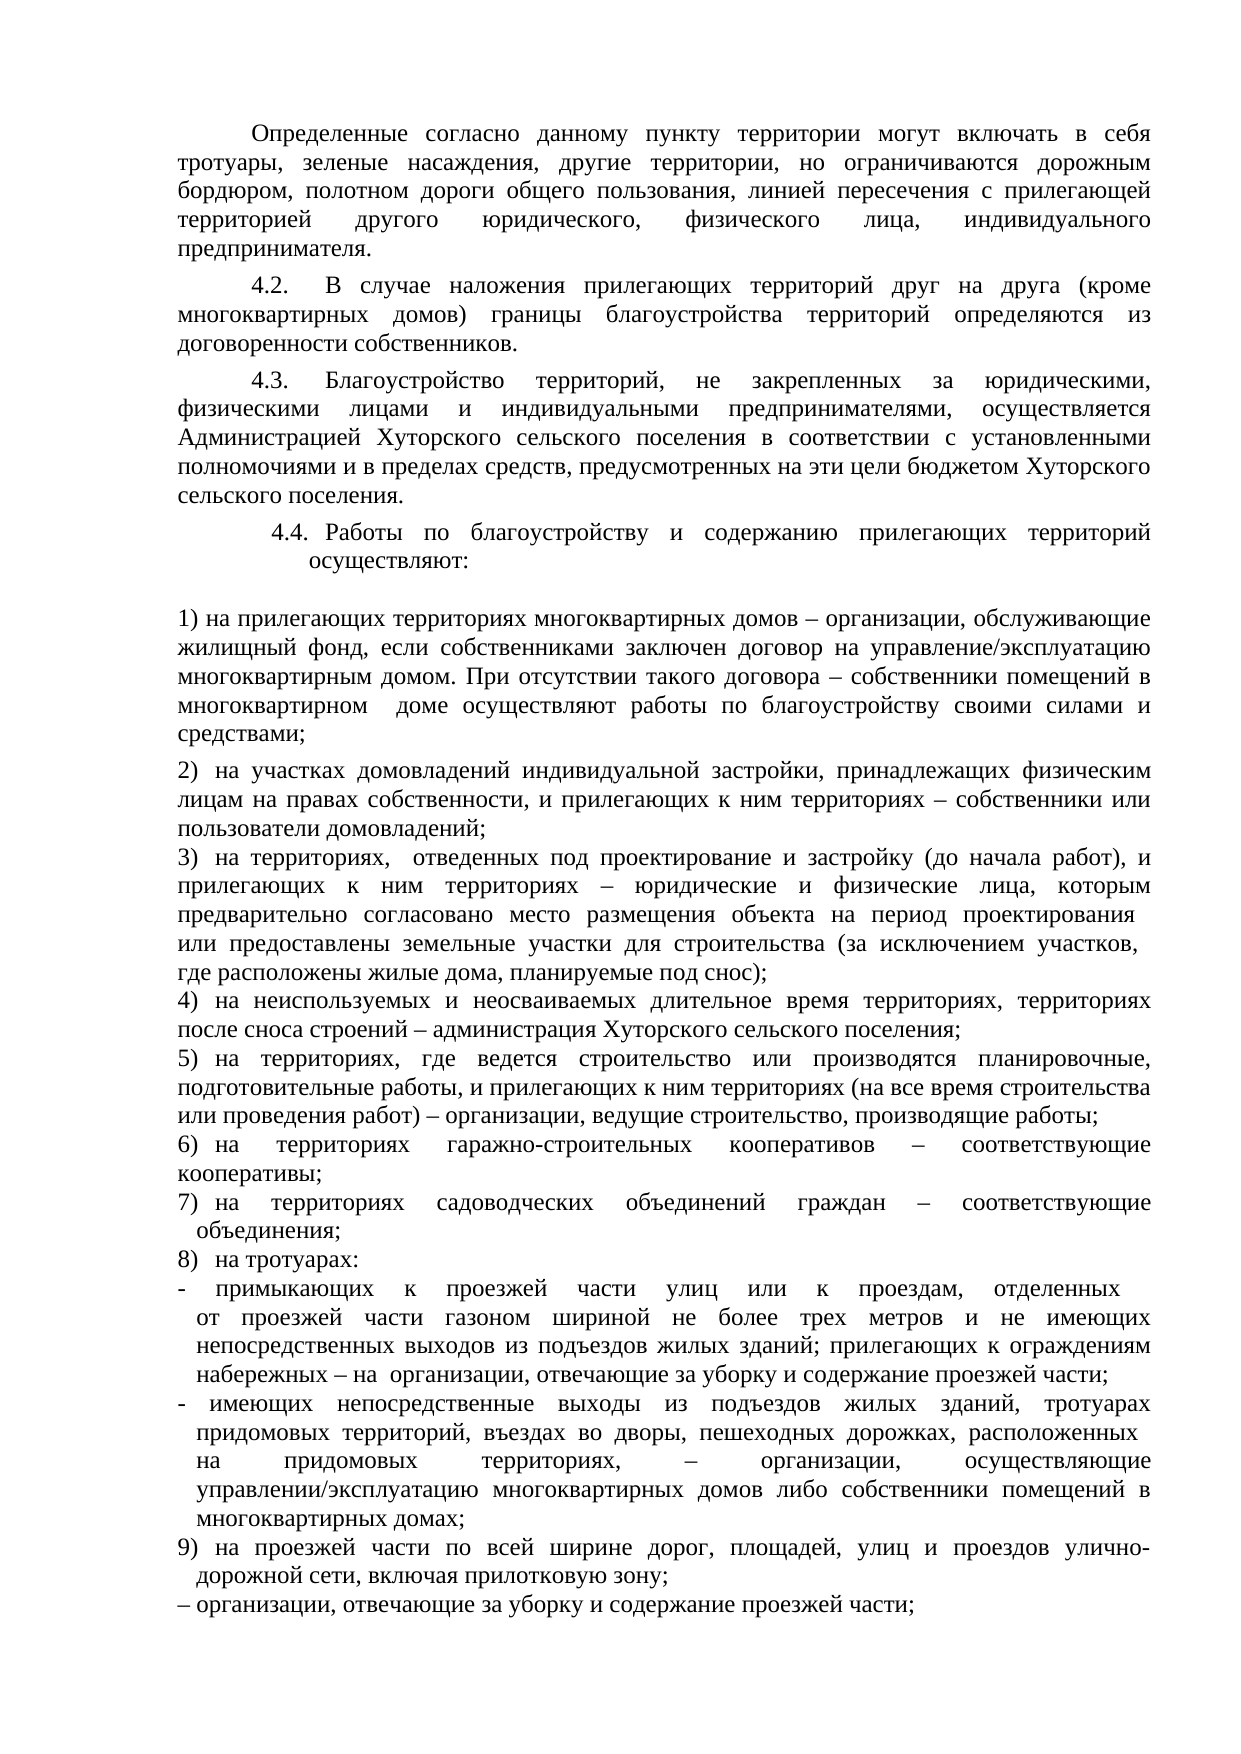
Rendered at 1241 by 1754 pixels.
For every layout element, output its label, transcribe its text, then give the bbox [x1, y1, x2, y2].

text - имеющих непосредственные выходы из подъездов жилых зданий, тротуарах придомовых территорий, въездах во дворы, пешеходных дорожках, расположенных на придомовых территориях, – организации, осуществляющие управлении/эксплуатацию многоквартирных домов либо собственники помещений в многоквартирных домах; [177, 1388, 1152, 1532]
list Работы по благоустройству и содержанию прилегающих территорий осуществляют: [271, 517, 1152, 574]
text Определенные согласно данному пункту территории могут включать в себя тротуары, зеленые насаждения, другие территории, но ограничиваются дорожным бордюром, полотном дороги общего пользования, линией пересечения с прилегающей территорией другого юридического, физического лица, индивидуального предпринимателя. [177, 118, 1152, 262]
list на тротуарах: [177, 1244, 1152, 1273]
list на территориях, отведенных под проектирование и застройку (до начала работ), и прилегающих к ним территориях – юридические и физические лица, которым предварительно согласовано место размещения объекта на период проектирования или предоставлены земельные участки для строительства (за исключением участков, где расположены жилые дома, планируемые под снос); [177, 842, 1152, 986]
list на участках домовладений индивидуальной застройки, принадлежащих физическим лицам на правах собственности, и прилегающих к ним территориях – собственники или пользователи домовладений; [177, 756, 1152, 842]
list В случае наложения прилегающих территорий друг на друга (кроме многоквартирных домов) границы благоустройства территорий определяются из договоренности собственников. [177, 270, 1152, 356]
list на неиспользуемых и неосваиваемых длительное время территориях, территориях после сноса строений – администрация Хуторского сельского поселения; [177, 986, 1152, 1043]
list Благоустройство территорий, не закрепленных за юридическими, физическими лицами и индивидуальными предпринимателями, осуществляется Администрацией Хуторского сельского поселения в соответствии с установленными полномочиями и в пределах средств, предусмотренных на эти цели бюджетом Хуторского сельского поселения. [177, 365, 1152, 508]
list на проезжей части по всей ширине дорог, площадей, улиц и проездов улично-дорожной сети, включая прилотковую зону; [177, 1532, 1152, 1589]
text – организации, отвечающие за уборку и содержание проезжей части; [177, 1589, 1152, 1618]
text - примыкающих к проезжей части улиц или к проездам, отделенных от проезжей части газоном шириной не более трех метров и не имеющих непосредственных выходов из подъездов жилых зданий; прилегающих к ограждениям набережных – на организации, отвечающие за уборку и содержание проезжей части; [177, 1273, 1152, 1388]
list на территориях гаражно-строительных кооперативов – соответствующие кооперативы; [177, 1129, 1152, 1187]
text 1) на прилегающих территориях многоквартирных домов – организации, обслуживающие жилищный фонд, если собственниками заключен договор на управление/эксплуатацию многоквартирным домом. При отсутствии такого договора – собственники помещений в многоквартирном доме осуществляют работы по благоустройству своими силами и средствами; [177, 603, 1152, 747]
list на территориях садоводческих объединений граждан – соответствующие объединения; [177, 1187, 1152, 1244]
list на территориях, где ведется строительство или производятся планировочные, подготовительные работы, и прилегающих к ним территориях (на все время строительства или проведения работ) – организации, ведущие строительство, производящие работы; [177, 1043, 1152, 1129]
